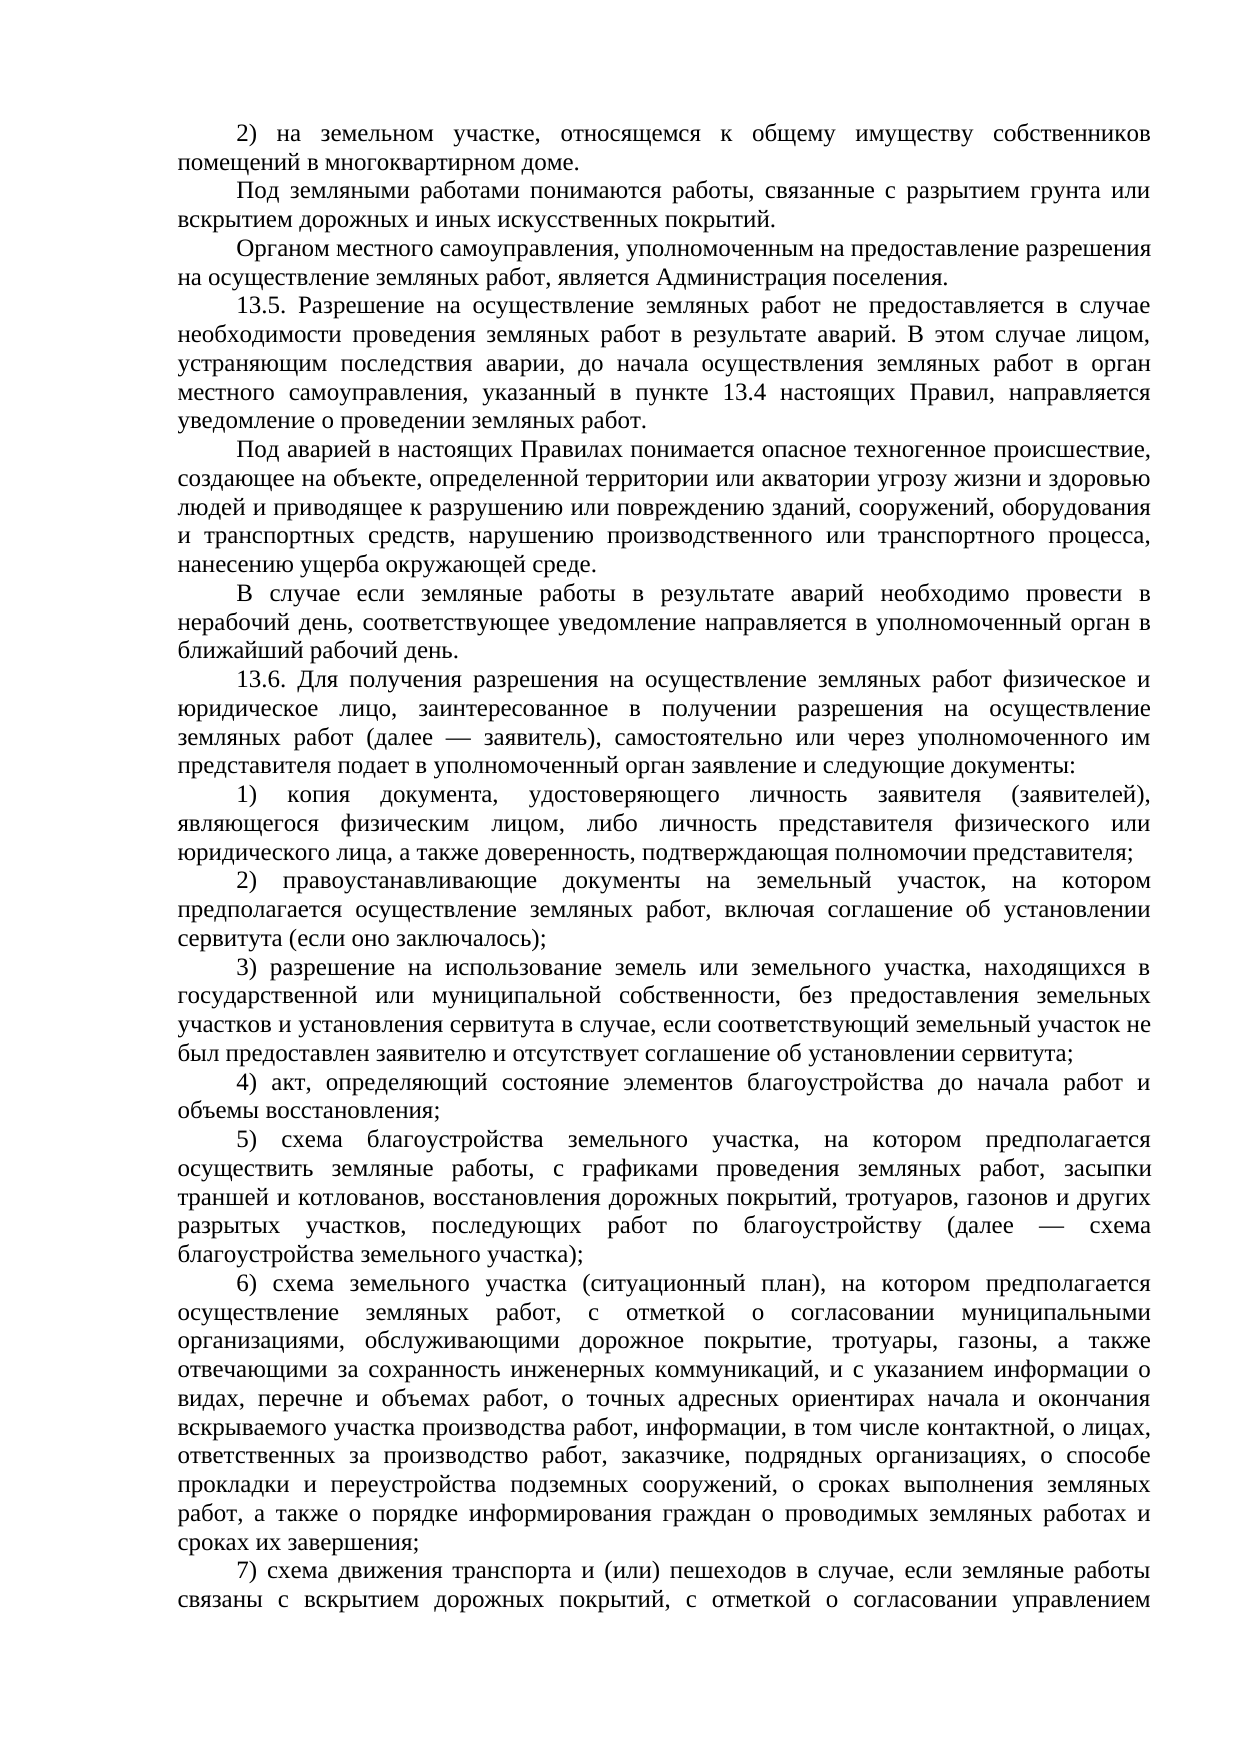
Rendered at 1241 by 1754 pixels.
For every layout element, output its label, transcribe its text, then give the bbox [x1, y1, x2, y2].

text 5) схема благоустройства земельного участка, на котором предполагается осуществить земляные работы, с графиками проведения земляных работ, засыпки траншей и котлованов, восстановления дорожных покрытий, тротуаров, газонов и других разрытых участков, последующих работ по благоустройству (далее — схема благоустройства земельного участка); [177, 1124, 1152, 1268]
text Под аварией в настоящих Правилах понимается опасное техногенное происшествие, создающее на объекте, определенной территории или акватории угрозу жизни и здоровью людей и приводящее к разрушению или повреждению зданий, сооружений, оборудования и транспортных средств, нарушению производственного или транспортного процесса, нанесению ущерба окружающей среде. [177, 434, 1152, 578]
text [177, 1556, 1152, 1613]
text 1) копия документа, удостоверяющего личность заявителя (заявителей), являющегося физическим лицом, либо личность представителя физического или юридического лица, а также доверенность, подтверждающая полномочии представителя; [177, 779, 1152, 866]
text Органом местного самоуправления, уполномоченным на предоставление разрешения на осуществление земляных работ, является Администрация поселения. [177, 233, 1152, 291]
text 2) на земельном участке, относящемся к общему имуществу собственников помещений в многоквартирном доме. [177, 118, 1152, 176]
text 13.6. Для получения разрешения на осуществление земляных работ физическое и юридическое лицо, заинтересованное в получении разрешения на осуществление земляных работ (далее — заявитель), самостоятельно или через уполномоченного им представителя подает в уполномоченный орган заявление и следующие документы: [177, 664, 1152, 779]
text В случае если земляные работы в результате аварий необходимо провести в нерабочий день, соответствующее уведомление направляется в уполномоченный орган в ближайший рабочий день. [177, 578, 1152, 664]
text 2) правоустанавливающие документы на земельный участок, на котором предполагается осуществление земляных работ, включая соглашение об установлении сервитута (если оно заключалось); [177, 866, 1152, 952]
text Под земляными работами понимаются работы, связанные с разрытием грунта или вскрытием дорожных и иных искусственных покрытий. [177, 176, 1152, 233]
text 4) акт, определяющий состояние элементов благоустройства до начала работ и объемы восстановления; [177, 1067, 1152, 1124]
text 6) схема земельного участка (ситуационный план), на котором предполагается осуществление земляных работ, с отметкой о согласовании муниципальными организациями, обслуживающими дорожное покрытие, тротуары, газоны, а также отвечающими за сохранность инженерных коммуникаций, и с указанием информации о видах, перечне и объемах работ, о точных адресных ориентирах начала и окончания вскрываемого участка производства работ, информации, в том числе контактной, о лицах, ответственных за производство работ, заказчике, подрядных организациях, о способе прокладки и переустройства подземных сооружений, о сроках выполнения земляных работ, а также о порядке информирования граждан о проводимых земляных работах и сроках их завершения; [177, 1268, 1152, 1556]
text 13.5. Разрешение на осуществление земляных работ не предоставляется в случае необходимости проведения земляных работ в результате аварий. В этом случае лицом, устраняющим последствия аварии, до начала осуществления земляных работ в орган местного самоуправления, указанный в пункте 13.4 настоящих Правил, направляется уведомление о проведении земляных работ. [177, 291, 1152, 434]
text 3) разрешение на использование земель или земельного участка, находящихся в государственной или муниципальной собственности, без предоставления земельных участков и установления сервитута в случае, если соответствующий земельный участок не был предоставлен заявителю и отсутствует соглашение об установлении сервитута; [177, 952, 1152, 1067]
